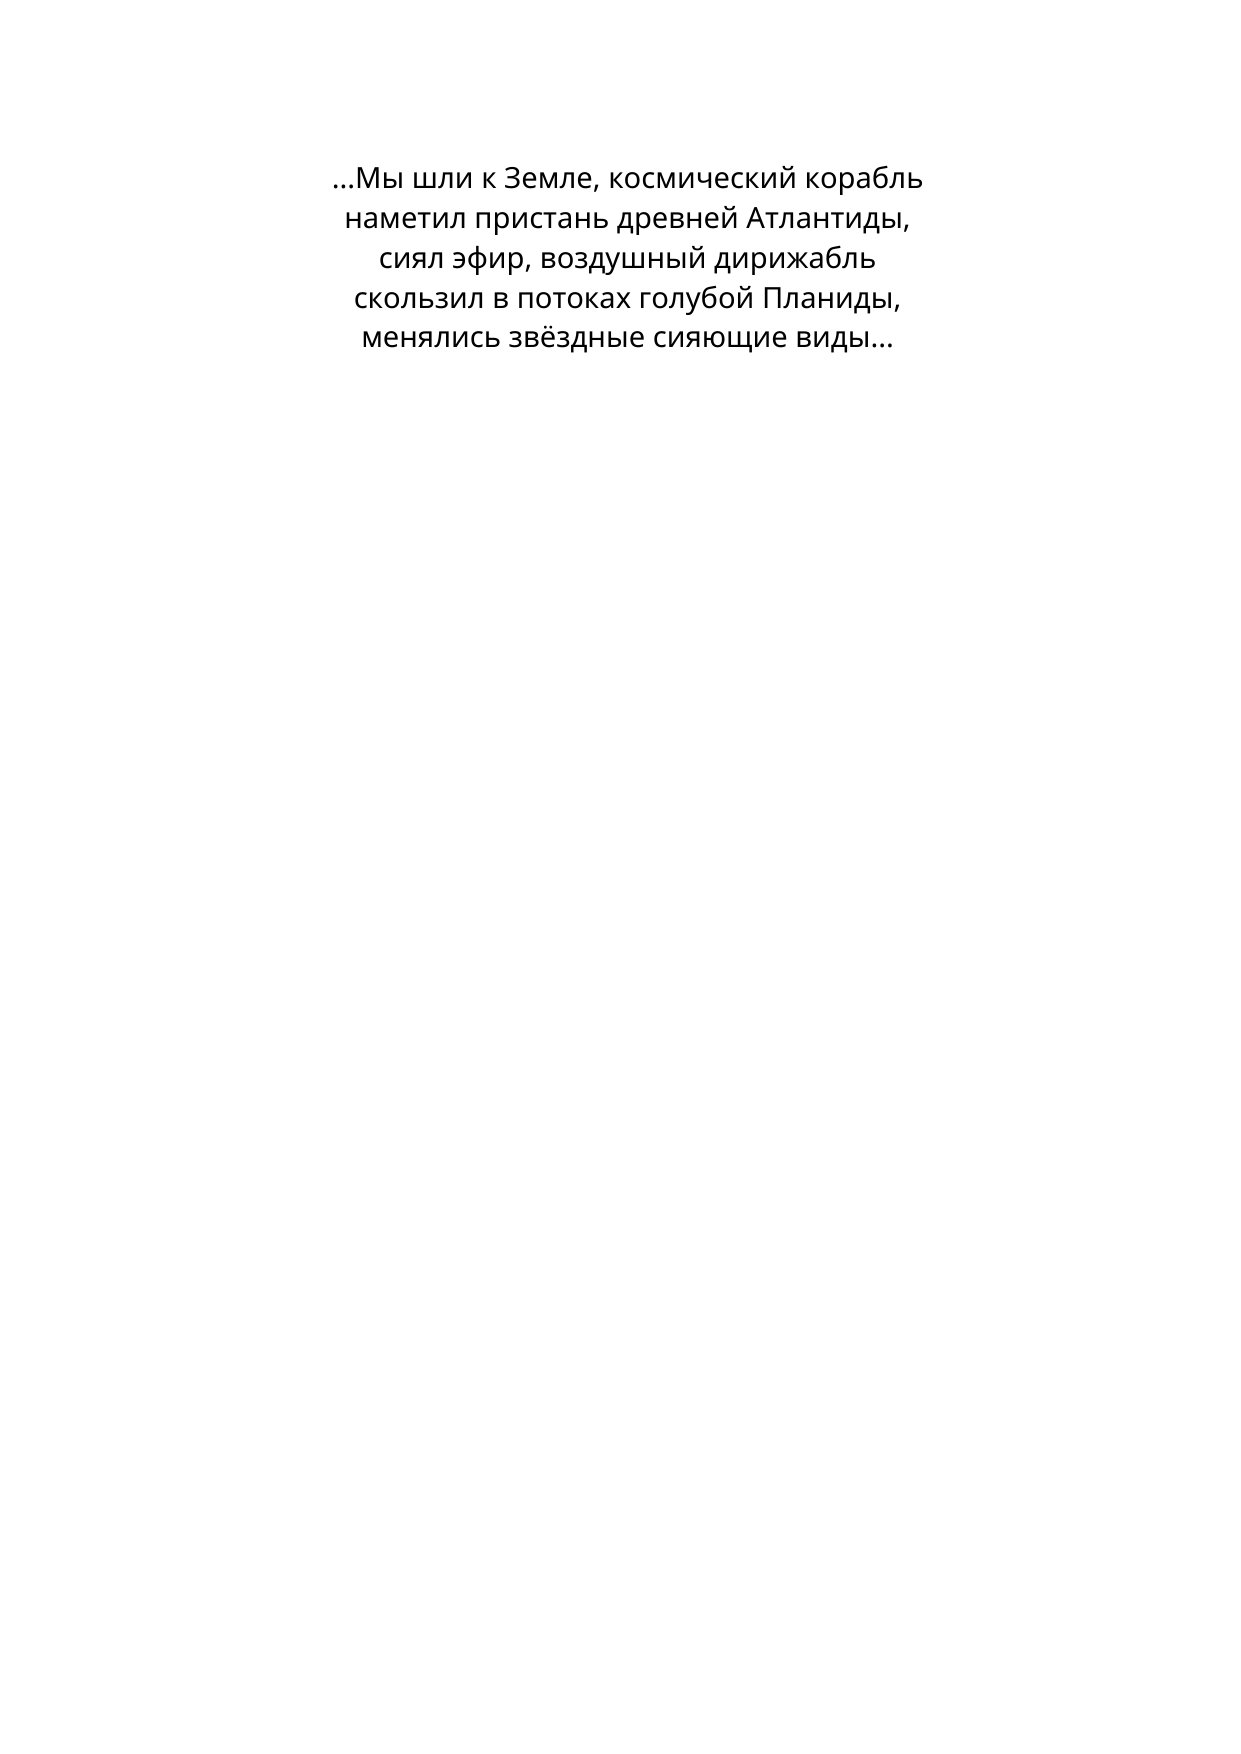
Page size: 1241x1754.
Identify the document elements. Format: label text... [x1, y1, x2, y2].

text сиял эфир, воздушный дирижабль [133, 237, 1122, 277]
text наметил пристань древней Атлантиды, [133, 197, 1122, 237]
text ...Мы шли к Земле, космический корабль [133, 158, 1122, 197]
text скользил в потоках голубой Планиды, [133, 277, 1122, 317]
text менялись звёздные сияющие виды... [133, 317, 1122, 356]
